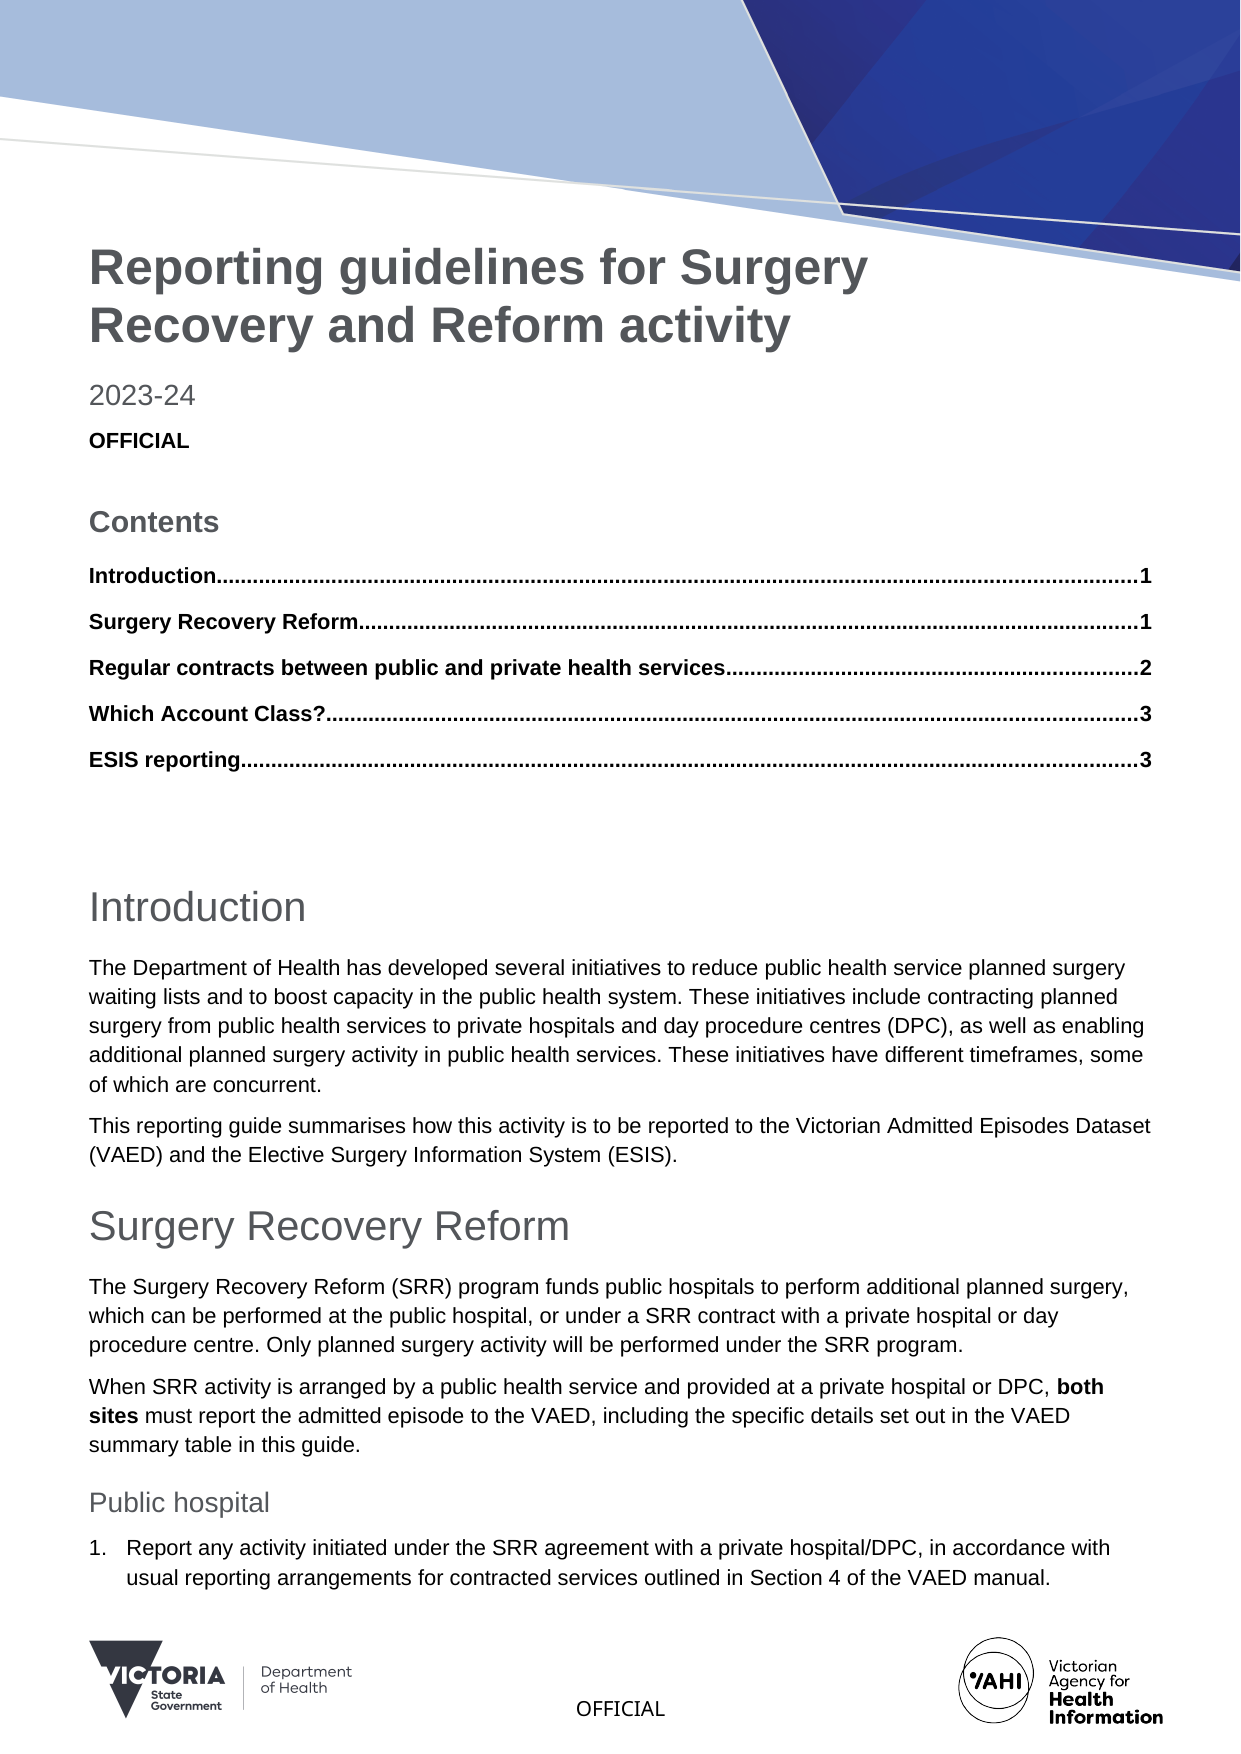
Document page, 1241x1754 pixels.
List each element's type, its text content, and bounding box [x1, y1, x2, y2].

subtitle Surgery Recovery Reform [89, 1201, 1152, 1249]
text Surgery Recovery Reform 1 [89, 605, 1152, 634]
text This reporting guide summarises how this activity is to be reported to the Victorian Admitted Episodes Dataset (VAED) and the Elective Surgery Information System (ESIS). [89, 1109, 1152, 1168]
table_cell [89, 425, 945, 454]
subtitle Introduction [89, 882, 1152, 930]
text The Department of Health has developed several initiatives to reduce public health service planned surgery waiting lists and to boost capacity in the public health system. These initiatives include contracting planned surgery from public health services to private hospitals and day procedure centres (DPC), as well as enabling additional planned surgery activity in public health services. These initiatives have different timeframes, some of which are concurrent. [89, 951, 1152, 1097]
picture [0, 0, 1241, 284]
table_cell 2023-24 [89, 379, 945, 424]
table_header Reporting guidelines for Surgery Recovery and Reform activity [89, 71, 945, 378]
subtitle Contents [89, 504, 1152, 538]
list Report any activity initiated under the SRR agreement with a private hospital/DPC, in accordance with usual reporting arrangements for contracted services outlined in Section 4 of the VAED manual. [89, 1531, 1152, 1589]
subtitle Public hospital [89, 1486, 1152, 1519]
text Regular contracts between public and private health services 2 [89, 651, 1152, 680]
text ESIS reporting 3 [89, 743, 1152, 772]
text The Surgery Recovery Reform (SRR) program funds public hospitals to perform additional planned surgery, which can be performed at the public hospital, or under a SRR contract with a private hospital or day procedure centre. Only planned surgery activity will be performed under the SRR program. [89, 1270, 1152, 1357]
text Which Account Class? 3 [89, 697, 1152, 726]
text When SRR activity is arranged by a public health service and provided at a private hospital or DPC, both sites must report the admitted episode to the VAED, including the specific details set out in the VAED summary table in this guide. [89, 1370, 1152, 1457]
picture [0, 1595, 1241, 1754]
text Introduction 1 [89, 559, 1152, 588]
